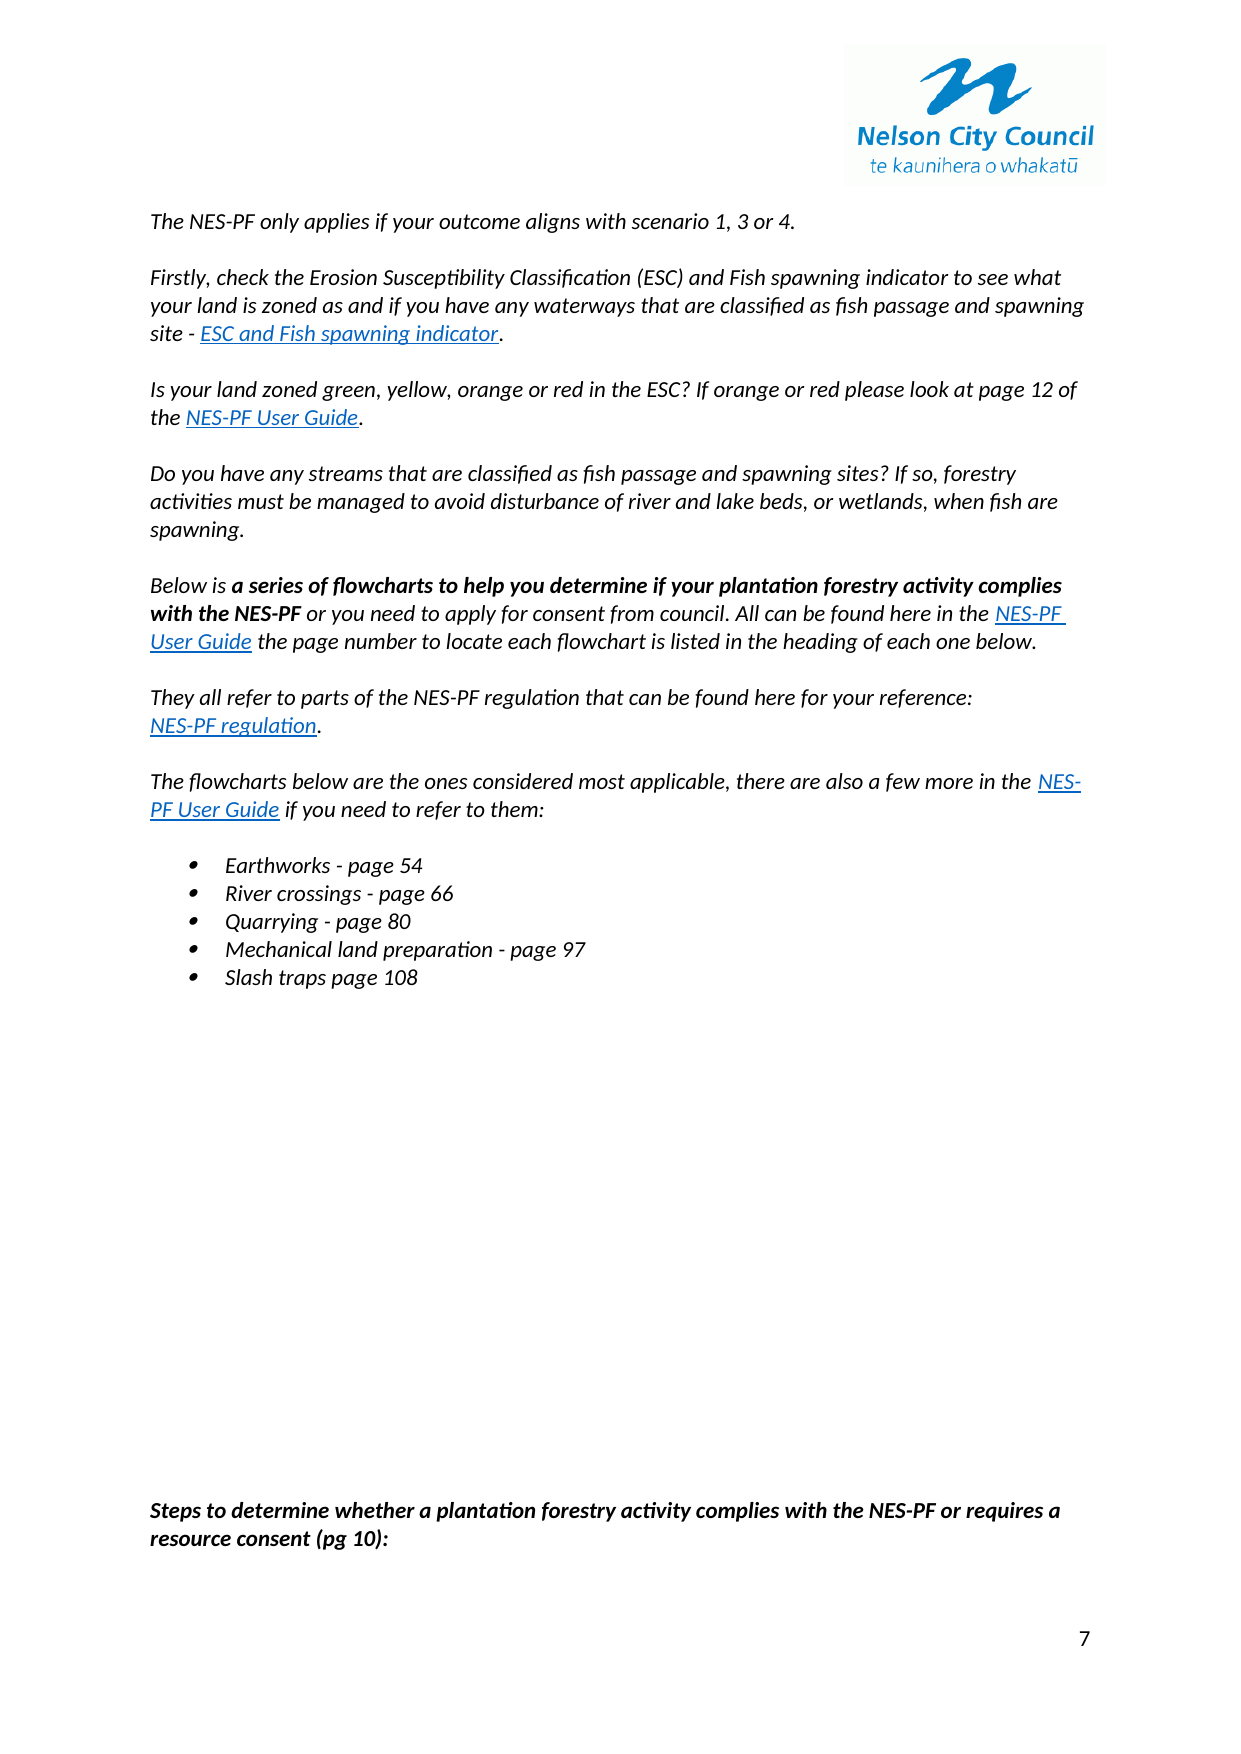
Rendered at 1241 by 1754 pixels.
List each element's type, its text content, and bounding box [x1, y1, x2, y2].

text They all refer to parts of the NES-PF regulation that can be found here for your reference: [150, 683, 1090, 711]
text The flowcharts below are the ones considered most applicable, there are also a few more in the NES-PF User Guide if you need to refer to them: [150, 767, 1090, 823]
text NES-PF regulation. [150, 711, 1090, 739]
text Do you have any streams that are classified as fish passage and spawning sites? If so, forestry activities must be managed to avoid disturbance of river and lake beds, or wetlands, when fish are spawning. [150, 459, 1090, 543]
list Mechanical land preparation - page 97 [187, 935, 1090, 963]
list Slash traps page 108 [187, 963, 1090, 991]
text Firstly, check the Erosion Susceptibility Classification (ESC) and Fish spawning indicator to see what your land is zoned as and if you have any waterways that are classified as fish passage and spawning site - ESC and Fish spawning indicator. [150, 263, 1090, 347]
list Quarrying - page 80 [187, 907, 1090, 935]
text Steps to determine whether a plantation forestry activity complies with the NES-PF or requires a resource consent (pg 10): [150, 1496, 1090, 1552]
list Earthworks - page 54 [187, 851, 1090, 879]
text Is your land zoned green, yellow, orange or red in the ESC? If orange or red please look at page 12 of the NES-PF User Guide. [150, 375, 1090, 431]
picture [844, 44, 1107, 186]
text The NES-PF only applies if your outcome aligns with scenario 1, 3 or 4. [150, 207, 1090, 235]
text Below is a series of flowcharts to help you determine if your plantation forestry activity complies with the NES-PF or you need to apply for consent from council. All can be found here in the NES-PF User Guide the page number to locate each flowchart is listed in the heading of each one below. [150, 571, 1090, 655]
list River crossings - page 66 [187, 879, 1090, 907]
